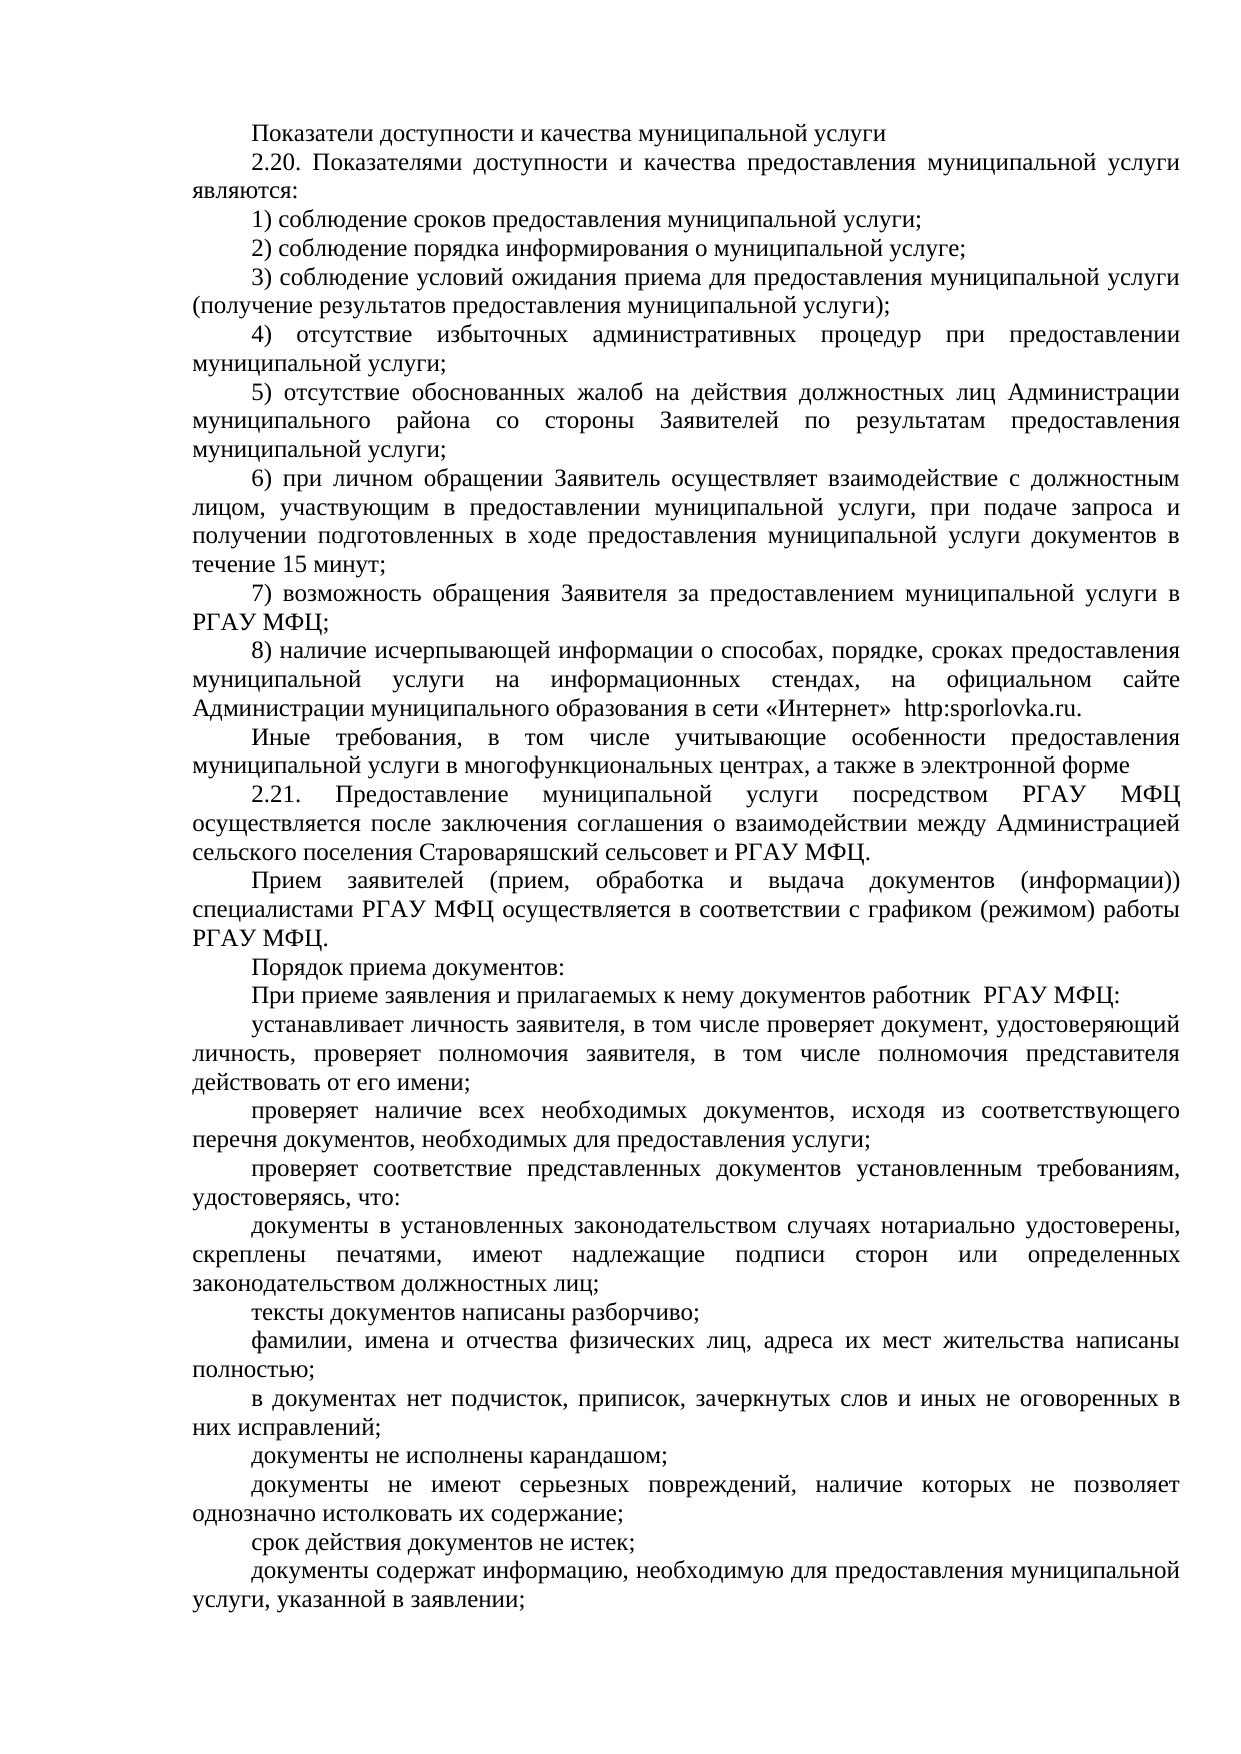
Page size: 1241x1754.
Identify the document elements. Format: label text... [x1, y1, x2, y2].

text документы не имеют серьезных повреждений, наличие которых не позволяет однозначно истолковать их содержание; [192, 1469, 1181, 1527]
text 1) соблюдение сроков предоставления муниципальной услуги; [192, 204, 1181, 233]
text проверяет наличие всех необходимых документов, исходя из соответствующего перечня документов, необходимых для предоставления услуги; [192, 1096, 1181, 1153]
text 3) соблюдение условий ожидания приема для предоставления муниципальной услуги (получение результатов предоставления муниципальной услуги); [192, 262, 1181, 319]
text Иные требования, в том числе учитывающие особенности предоставления муниципальной услуги в многофункциональных центрах, а также в электронной форме [192, 722, 1181, 779]
text Прием заявителей (прием, обработка и выдача документов (информации)) специалистами РГАУ МФЦ осуществляется в соответствии с графиком (режимом) работы РГАУ МФЦ. [192, 866, 1181, 952]
text 5) отсутствие обоснованных жалоб на действия должностных лиц Администрации муниципального района со стороны Заявителей по результатам предоставления муниципальной услуги; [192, 377, 1181, 463]
text документы не исполнены карандашом; [192, 1441, 1181, 1469]
text срок действия документов не истек; [192, 1527, 1181, 1556]
text устанавливает личность заявителя, в том числе проверяет документ, удостоверяющий личность, проверяет полномочия заявителя, в том числе полномочия представителя действовать от его имени; [192, 1009, 1181, 1096]
text 2.21. Предоставление муниципальной услуги посредством РГАУ МФЦ осуществляется после заключения соглашения о взаимодействии между Администрацией сельского поселения Староваряшский сельсовет и РГАУ МФЦ. [192, 779, 1181, 866]
text фамилии, имена и отчества физических лиц, адреса их мест жительства написаны полностью; [192, 1326, 1181, 1383]
text Порядок приема документов: [192, 952, 1181, 981]
text 8) наличие исчерпывающей информации о способах, порядке, сроках предоставления муниципальной услуги на информационных стендах, на официальном сайте Администрации муниципального образования в сети «Интернет» http:sporlovka.ru. [192, 636, 1181, 722]
text При приеме заявления и прилагаемых к нему документов работник РГАУ МФЦ: [192, 981, 1181, 1009]
text Показатели доступности и качества муниципальной услуги [192, 118, 1181, 147]
text 2.20. Показателями доступности и качества предоставления муниципальной услуги являются: [192, 147, 1181, 204]
text тексты документов написаны разборчиво; [192, 1297, 1181, 1326]
text 4) отсутствие избыточных административных процедур при предоставлении муниципальной услуги; [192, 319, 1181, 377]
text документы в установленных законодательством случаях нотариально удостоверены, скреплены печатями, имеют надлежащие подписи сторон или определенных законодательством должностных лиц; [192, 1211, 1181, 1297]
text 6) при личном обращении Заявитель осуществляет взаимодействие с должностным лицом, участвующим в предоставлении муниципальной услуги, при подаче запроса и получении подготовленных в ходе предоставления муниципальной услуги документов в течение 15 минут; [192, 463, 1181, 578]
text документы содержат информацию, необходимую для предоставления муниципальной услуги, указанной в заявлении; [192, 1556, 1181, 1613]
text 2) соблюдение порядка информирования о муниципальной услуге; [192, 233, 1181, 262]
text в документах нет подчисток, приписок, зачеркнутых слов и иных не оговоренных в них исправлений; [192, 1383, 1181, 1441]
text проверяет соответствие представленных документов установленным требованиям, удостоверяясь, что: [192, 1153, 1181, 1211]
text 7) возможность обращения Заявителя за предоставлением муниципальной услуги в РГАУ МФЦ; [192, 578, 1181, 636]
